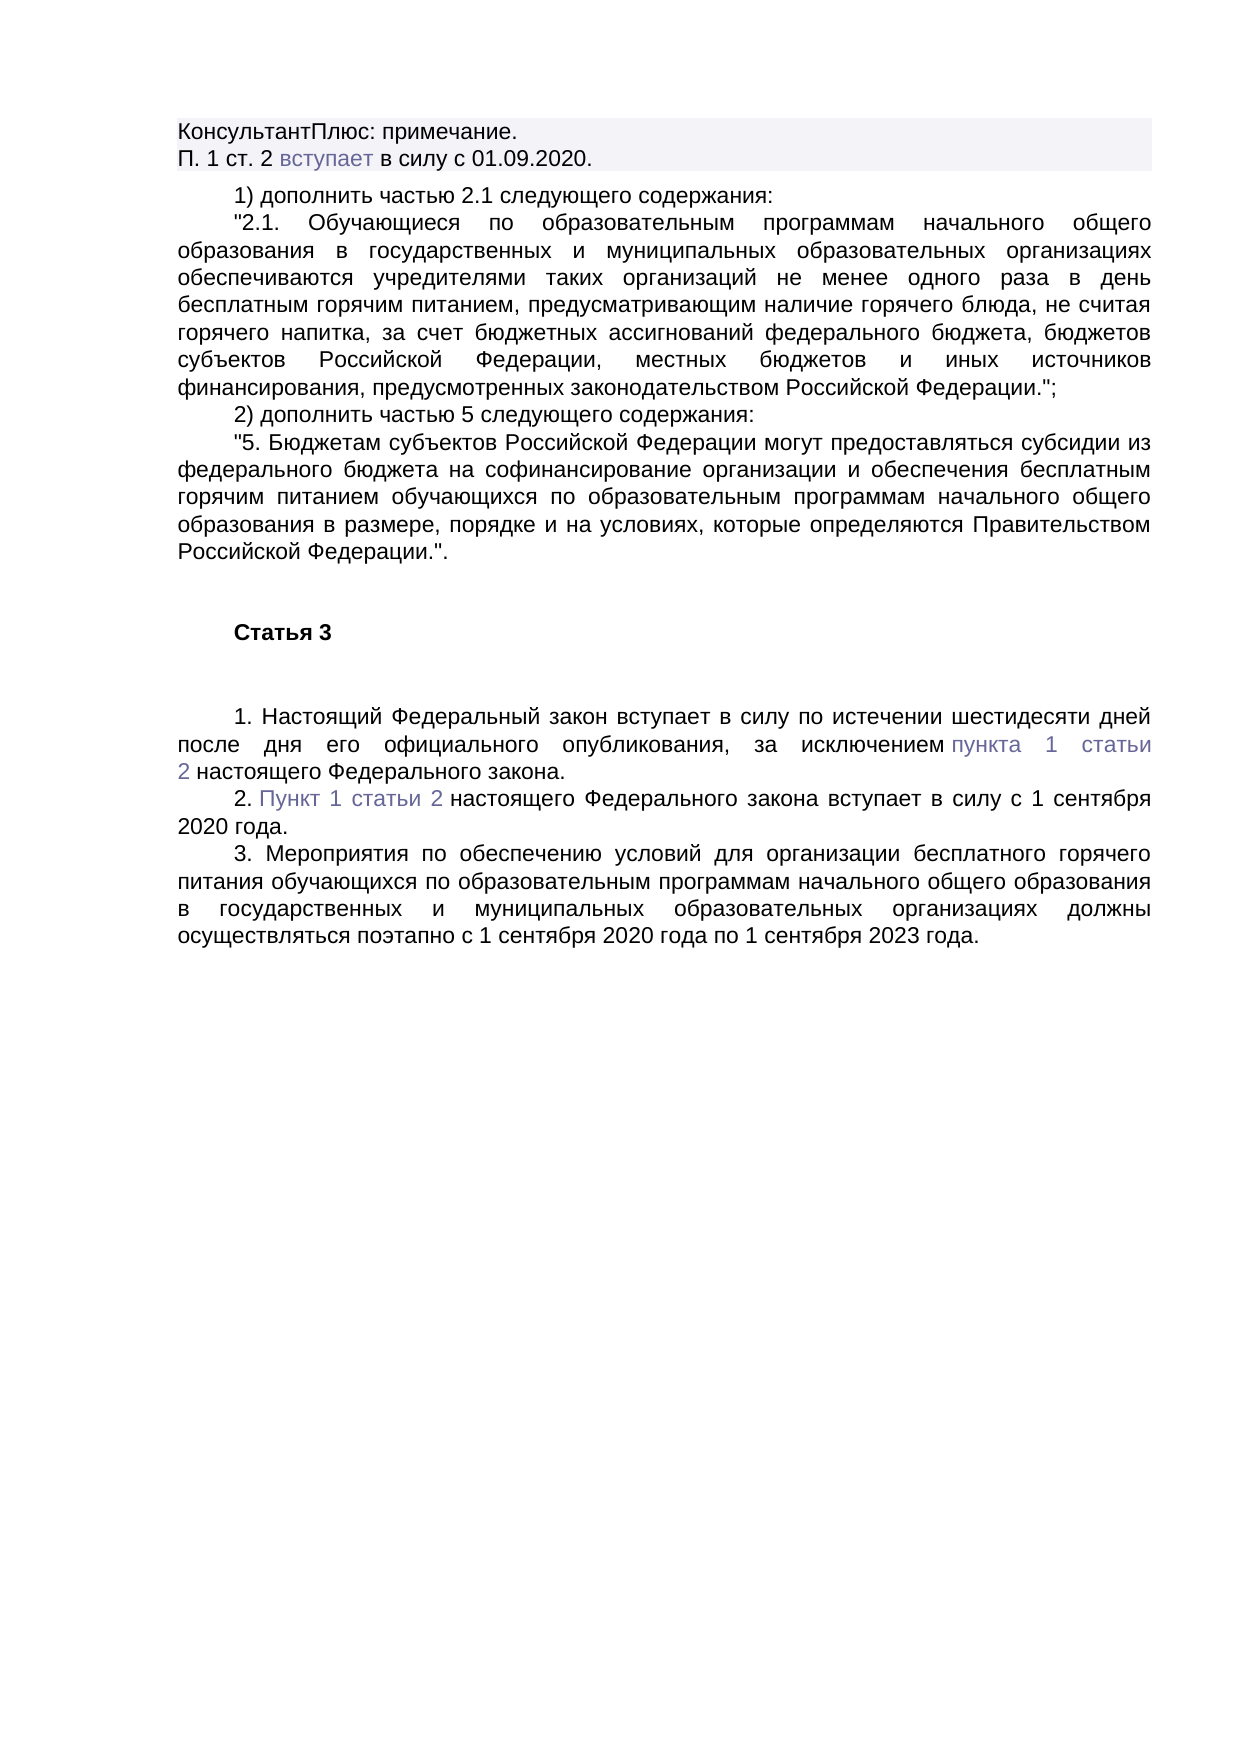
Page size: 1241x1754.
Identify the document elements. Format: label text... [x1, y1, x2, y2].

text 1) дополнить частью 2.1 следующего содержания: [177, 181, 1152, 208]
text КонсультантПлюс: примечание. [177, 118, 1152, 144]
text 2) дополнить частью 5 следующего содержания: [177, 400, 1152, 427]
text П. 1 ст. 2 вступает в силу с 01.09.2020. [177, 144, 1152, 171]
text 3. Мероприятия по обеспечению условий для организации бесплатного горячего питания обучающихся по образовательным программам начального общего образования в государственных и муниципальных образовательных организациях должны осуществляться поэтапно с 1 сентября 2020 года по 1 сентября 2023 года. [177, 839, 1152, 949]
text 2. Пункт 1 статьи 2 настоящего Федерального закона вступает в силу с 1 сентября 2020 года. [177, 784, 1152, 839]
text Статья 3 [177, 617, 1152, 645]
text "2.1. Обучающиеся по образовательным программам начального общего образования в государственных и муниципальных образовательных организациях обеспечиваются учредителями таких организаций не менее одного раза в день бесплатным горячим питанием, предусматривающим наличие горячего блюда, не считая горячего напитка, за счет бюджетных ассигнований федерального бюджета, бюджетов субъектов Российской Федерации, местных бюджетов и иных источников финансирования, предусмотренных законодательством Российской Федерации."; [177, 208, 1152, 400]
text 1. Настоящий Федеральный закон вступает в силу по истечении шестидесяти дней после дня его официального опубликования, за исключением пункта 1 статьи 2 настоящего Федерального закона. [177, 702, 1152, 784]
text "5. Бюджетам субъектов Российской Федерации могут предоставляться субсидии из федерального бюджета на софинансирование организации и обеспечения бесплатным горячим питанием обучающихся по образовательным программам начального общего образования в размере, порядке и на условиях, которые определяются Правительством Российской Федерации.". [177, 427, 1152, 564]
